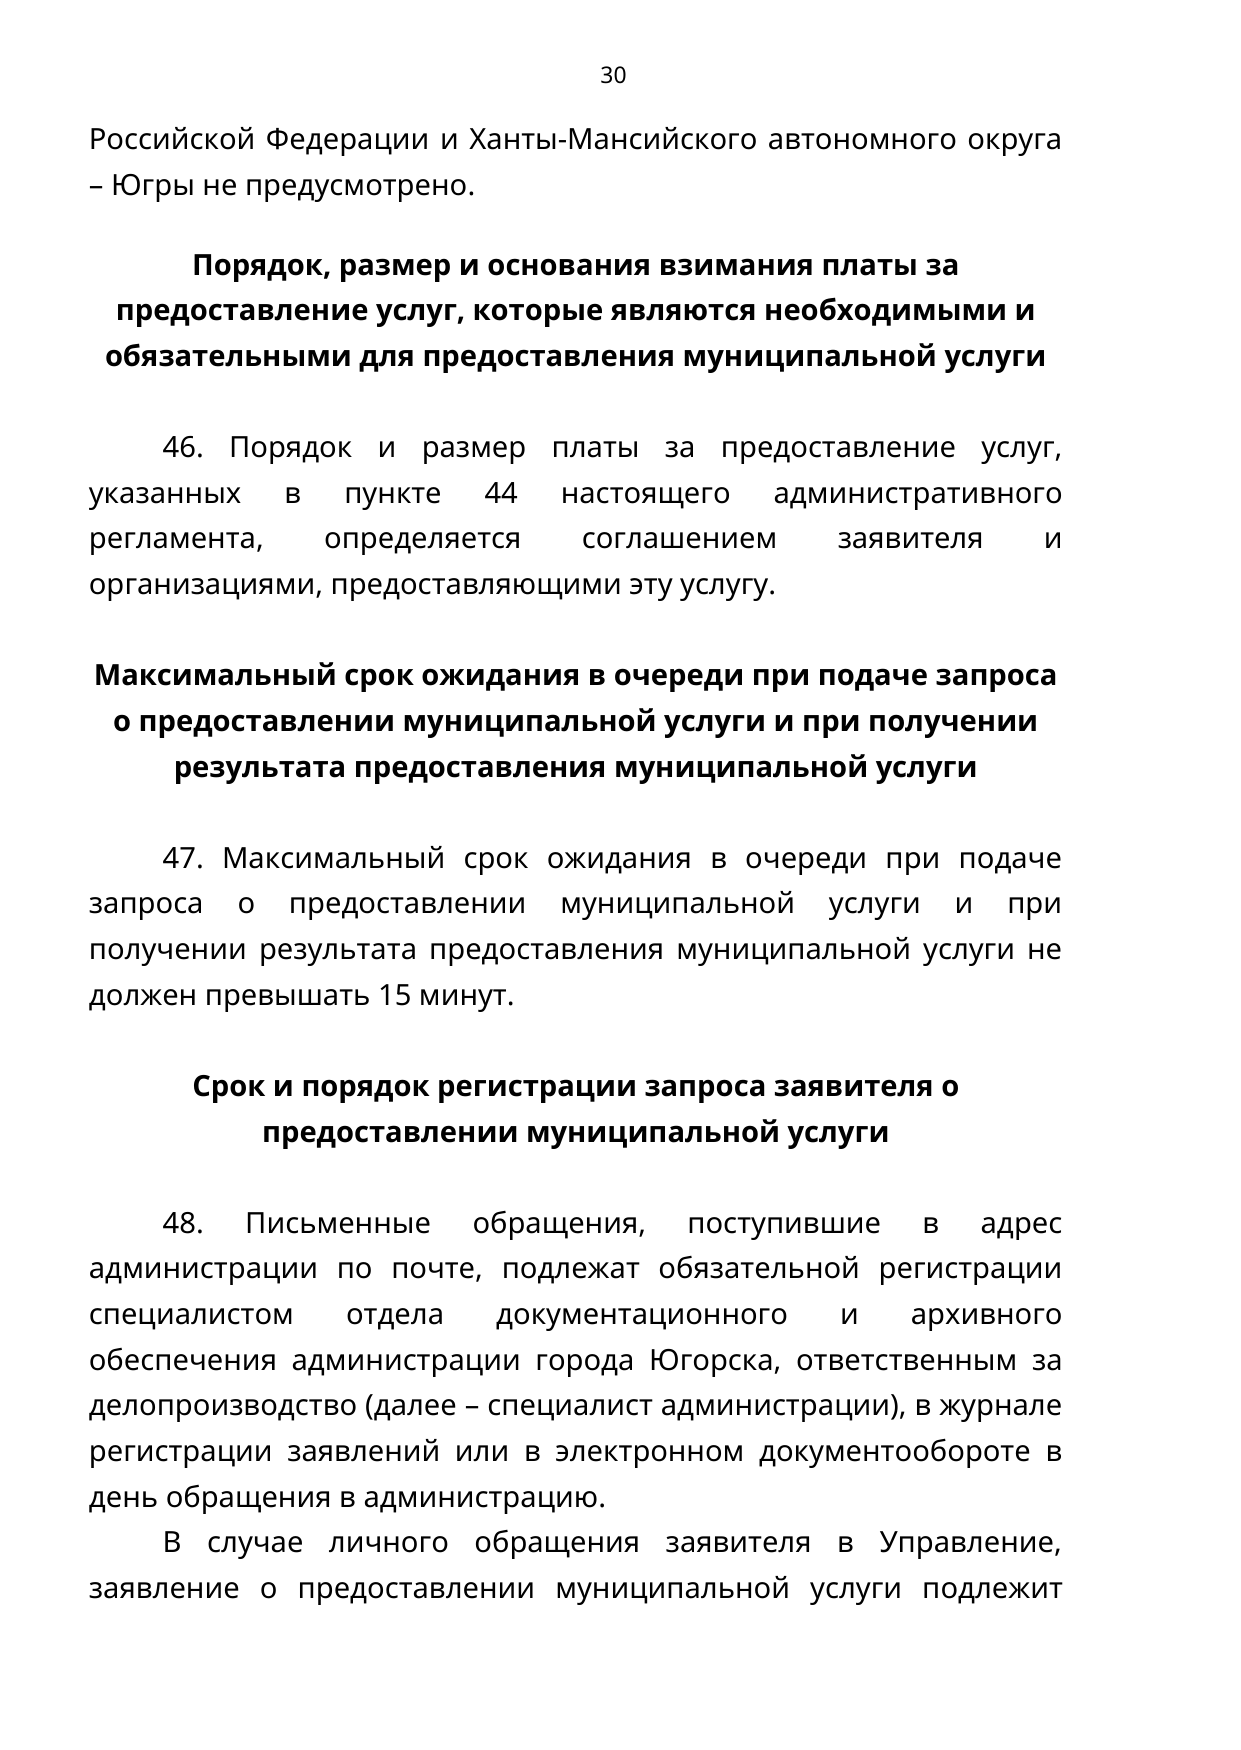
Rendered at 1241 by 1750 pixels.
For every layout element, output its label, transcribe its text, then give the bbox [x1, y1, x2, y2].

text 48. Письменные обращения, поступившие в адрес администрации по почте, подлежат обязательной регистрации специалистом отдела документационного и архивного обеспечения администрации города Югорска, ответственным за делопроизводство (далее – специалист администрации), в журнале регистрации заявлений или в электронном документообороте в день обращения в администрацию. [89, 1202, 1063, 1516]
text Максимальный срок ожидания в очереди при подаче запроса о предоставлении муниципальной услуги и при получении результата предоставления муниципальной услуги [89, 655, 1063, 786]
text 47. Максимальный срок ожидания в очереди при подаче запроса о предоставлении муниципальной услуги и при получении результата предоставления муниципальной услуги не должен превышать 15 минут. [89, 837, 1063, 1014]
text Порядок, размер и основания взимания платы за предоставление услуг, которые являются необходимыми и обязательными для предоставления муниципальной услуги [89, 244, 1063, 375]
text Срок и порядок регистрации запроса заявителя о предоставлении муниципальной услуги [89, 1065, 1063, 1151]
text 46. Порядок и размер платы за предоставление услуг, указанных в пункте 44 настоящего административного регламента, определяется соглашением заявителя и организациями, предоставляющими эту услугу. [89, 427, 1063, 603]
